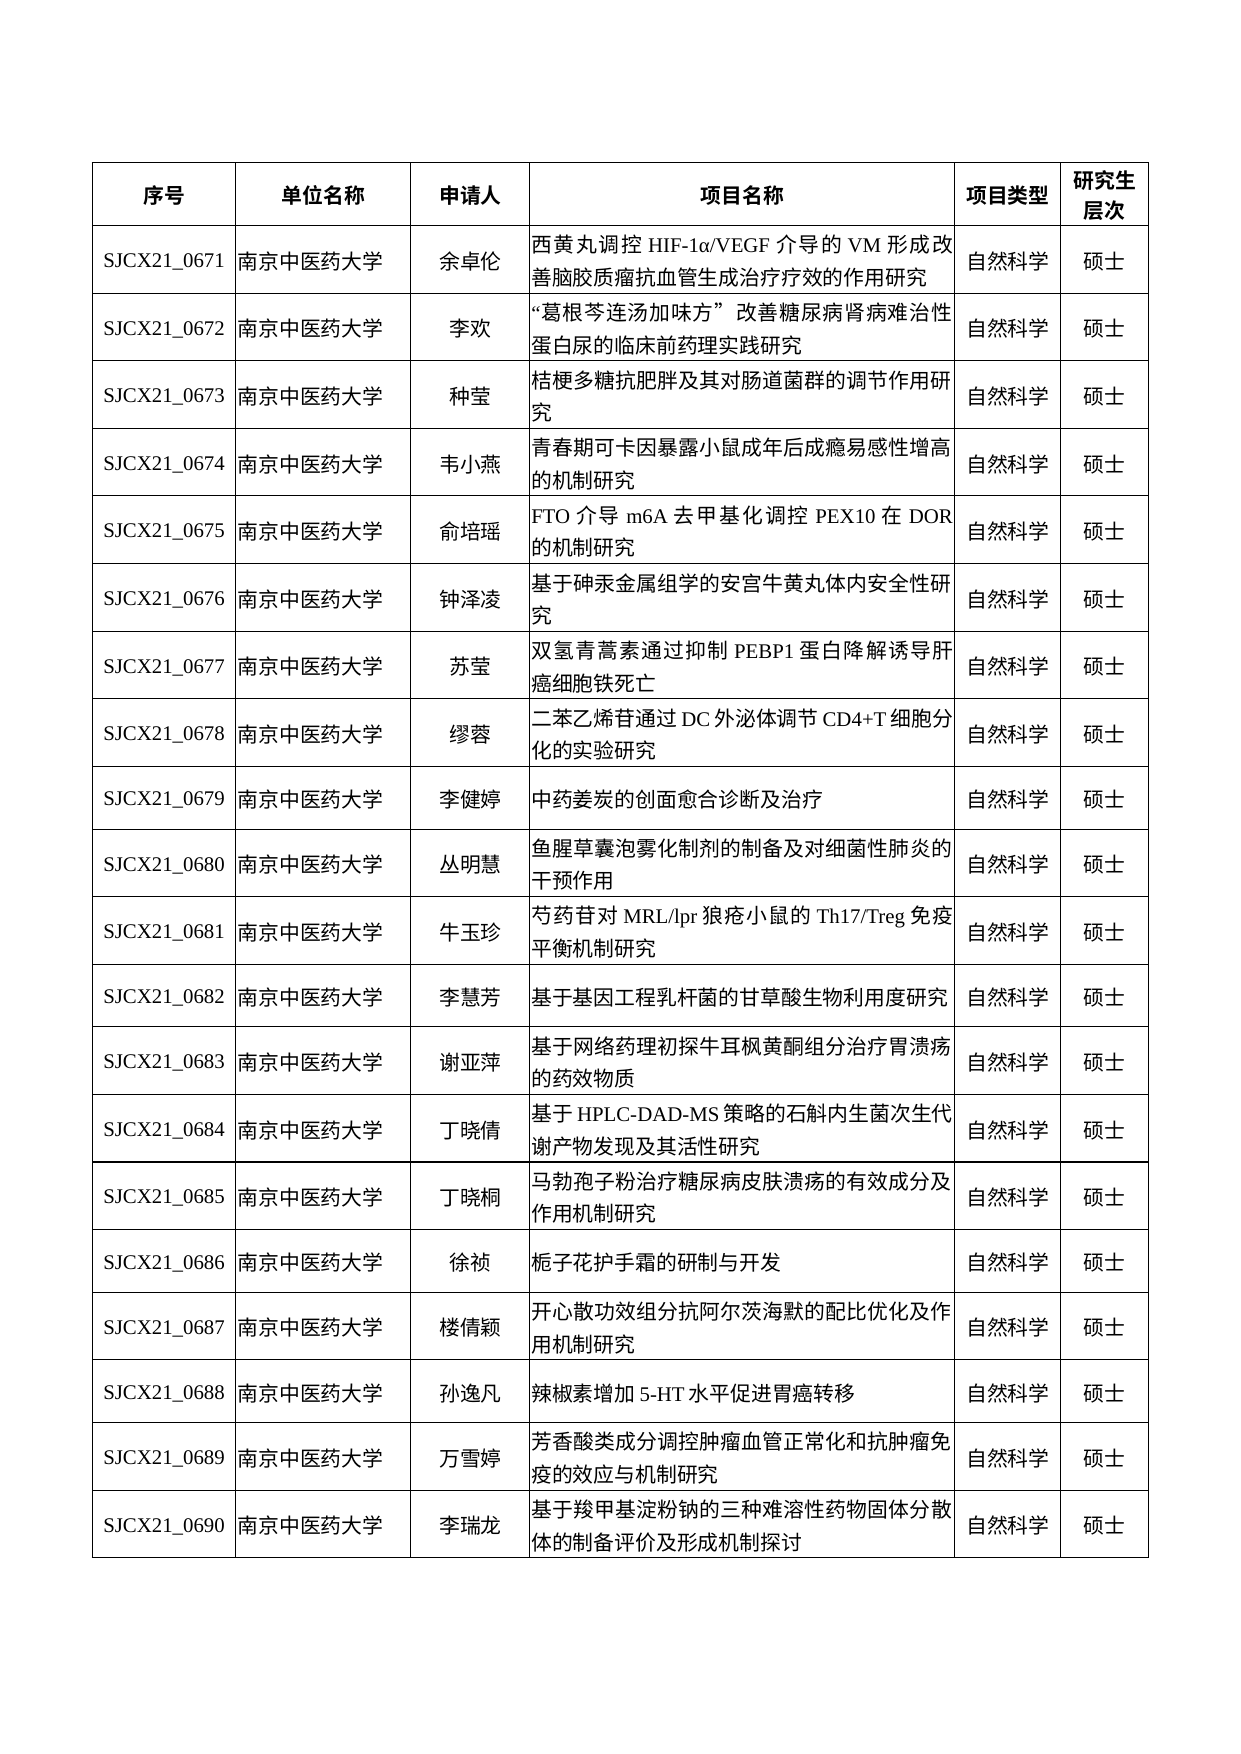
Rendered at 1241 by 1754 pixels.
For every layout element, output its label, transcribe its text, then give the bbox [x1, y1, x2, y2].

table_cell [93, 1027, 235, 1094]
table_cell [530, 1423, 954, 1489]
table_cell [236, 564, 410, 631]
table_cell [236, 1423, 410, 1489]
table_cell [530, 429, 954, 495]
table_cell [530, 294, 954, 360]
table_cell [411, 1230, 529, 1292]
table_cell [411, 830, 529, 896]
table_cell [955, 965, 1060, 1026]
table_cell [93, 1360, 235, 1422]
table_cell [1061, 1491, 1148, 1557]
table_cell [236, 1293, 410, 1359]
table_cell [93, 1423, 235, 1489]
table_header 项目名称 [530, 163, 954, 225]
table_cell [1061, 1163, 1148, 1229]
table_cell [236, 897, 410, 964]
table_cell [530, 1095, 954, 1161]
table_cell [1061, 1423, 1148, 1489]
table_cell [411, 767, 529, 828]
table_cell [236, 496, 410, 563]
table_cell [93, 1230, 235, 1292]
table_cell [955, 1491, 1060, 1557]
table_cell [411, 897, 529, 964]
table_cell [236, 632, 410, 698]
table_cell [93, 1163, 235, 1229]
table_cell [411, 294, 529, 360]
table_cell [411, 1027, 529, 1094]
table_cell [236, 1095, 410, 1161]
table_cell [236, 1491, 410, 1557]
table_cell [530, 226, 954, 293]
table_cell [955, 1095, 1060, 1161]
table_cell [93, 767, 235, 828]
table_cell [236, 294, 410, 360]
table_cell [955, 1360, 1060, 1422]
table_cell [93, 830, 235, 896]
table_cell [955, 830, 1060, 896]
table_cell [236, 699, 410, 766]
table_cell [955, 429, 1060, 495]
table_header 单位名称 [236, 163, 410, 225]
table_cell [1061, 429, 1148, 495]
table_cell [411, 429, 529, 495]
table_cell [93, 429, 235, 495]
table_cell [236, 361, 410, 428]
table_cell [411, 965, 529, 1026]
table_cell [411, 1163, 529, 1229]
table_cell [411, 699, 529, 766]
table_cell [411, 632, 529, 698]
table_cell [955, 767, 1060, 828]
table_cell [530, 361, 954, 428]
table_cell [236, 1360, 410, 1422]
table_header 序号 [93, 163, 235, 225]
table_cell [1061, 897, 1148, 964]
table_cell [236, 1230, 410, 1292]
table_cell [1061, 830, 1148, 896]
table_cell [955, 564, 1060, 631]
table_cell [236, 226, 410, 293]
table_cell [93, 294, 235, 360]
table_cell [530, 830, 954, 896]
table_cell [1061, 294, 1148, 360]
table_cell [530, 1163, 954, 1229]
table_header 项目类型 [955, 163, 1060, 225]
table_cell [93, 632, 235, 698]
table_header 研究生 层次 [1061, 163, 1148, 225]
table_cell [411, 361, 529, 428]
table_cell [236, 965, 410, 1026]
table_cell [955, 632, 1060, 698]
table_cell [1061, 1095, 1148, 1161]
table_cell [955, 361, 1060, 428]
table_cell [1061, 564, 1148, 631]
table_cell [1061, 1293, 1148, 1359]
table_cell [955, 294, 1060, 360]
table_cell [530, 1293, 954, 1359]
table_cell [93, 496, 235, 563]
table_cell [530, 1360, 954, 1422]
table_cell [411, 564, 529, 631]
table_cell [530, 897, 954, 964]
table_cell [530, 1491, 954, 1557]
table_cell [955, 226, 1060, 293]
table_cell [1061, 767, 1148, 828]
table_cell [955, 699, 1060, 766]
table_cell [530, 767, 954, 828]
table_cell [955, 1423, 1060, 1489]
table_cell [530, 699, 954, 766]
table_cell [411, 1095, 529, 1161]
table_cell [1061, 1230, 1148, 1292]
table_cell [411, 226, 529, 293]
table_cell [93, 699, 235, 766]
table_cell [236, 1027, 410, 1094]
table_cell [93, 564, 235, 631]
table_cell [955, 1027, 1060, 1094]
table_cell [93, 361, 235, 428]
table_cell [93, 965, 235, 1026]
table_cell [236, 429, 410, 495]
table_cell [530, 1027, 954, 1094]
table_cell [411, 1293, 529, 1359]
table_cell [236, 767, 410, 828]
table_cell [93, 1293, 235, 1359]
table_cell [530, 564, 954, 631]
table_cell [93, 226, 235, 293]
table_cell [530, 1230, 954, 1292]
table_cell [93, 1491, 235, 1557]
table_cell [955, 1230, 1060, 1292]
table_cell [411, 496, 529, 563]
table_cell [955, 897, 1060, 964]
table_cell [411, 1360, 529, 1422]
table_header 申请人 [411, 163, 529, 225]
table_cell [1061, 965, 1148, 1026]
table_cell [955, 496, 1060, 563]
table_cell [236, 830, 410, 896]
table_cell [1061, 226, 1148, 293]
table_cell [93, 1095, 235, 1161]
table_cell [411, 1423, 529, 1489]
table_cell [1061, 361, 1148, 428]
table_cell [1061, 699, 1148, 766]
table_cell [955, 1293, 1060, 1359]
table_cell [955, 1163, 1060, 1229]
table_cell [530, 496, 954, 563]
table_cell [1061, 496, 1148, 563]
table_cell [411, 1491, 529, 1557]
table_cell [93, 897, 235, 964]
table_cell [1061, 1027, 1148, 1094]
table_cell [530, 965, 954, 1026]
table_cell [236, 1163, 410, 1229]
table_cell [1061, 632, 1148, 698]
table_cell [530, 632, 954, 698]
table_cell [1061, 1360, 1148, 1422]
